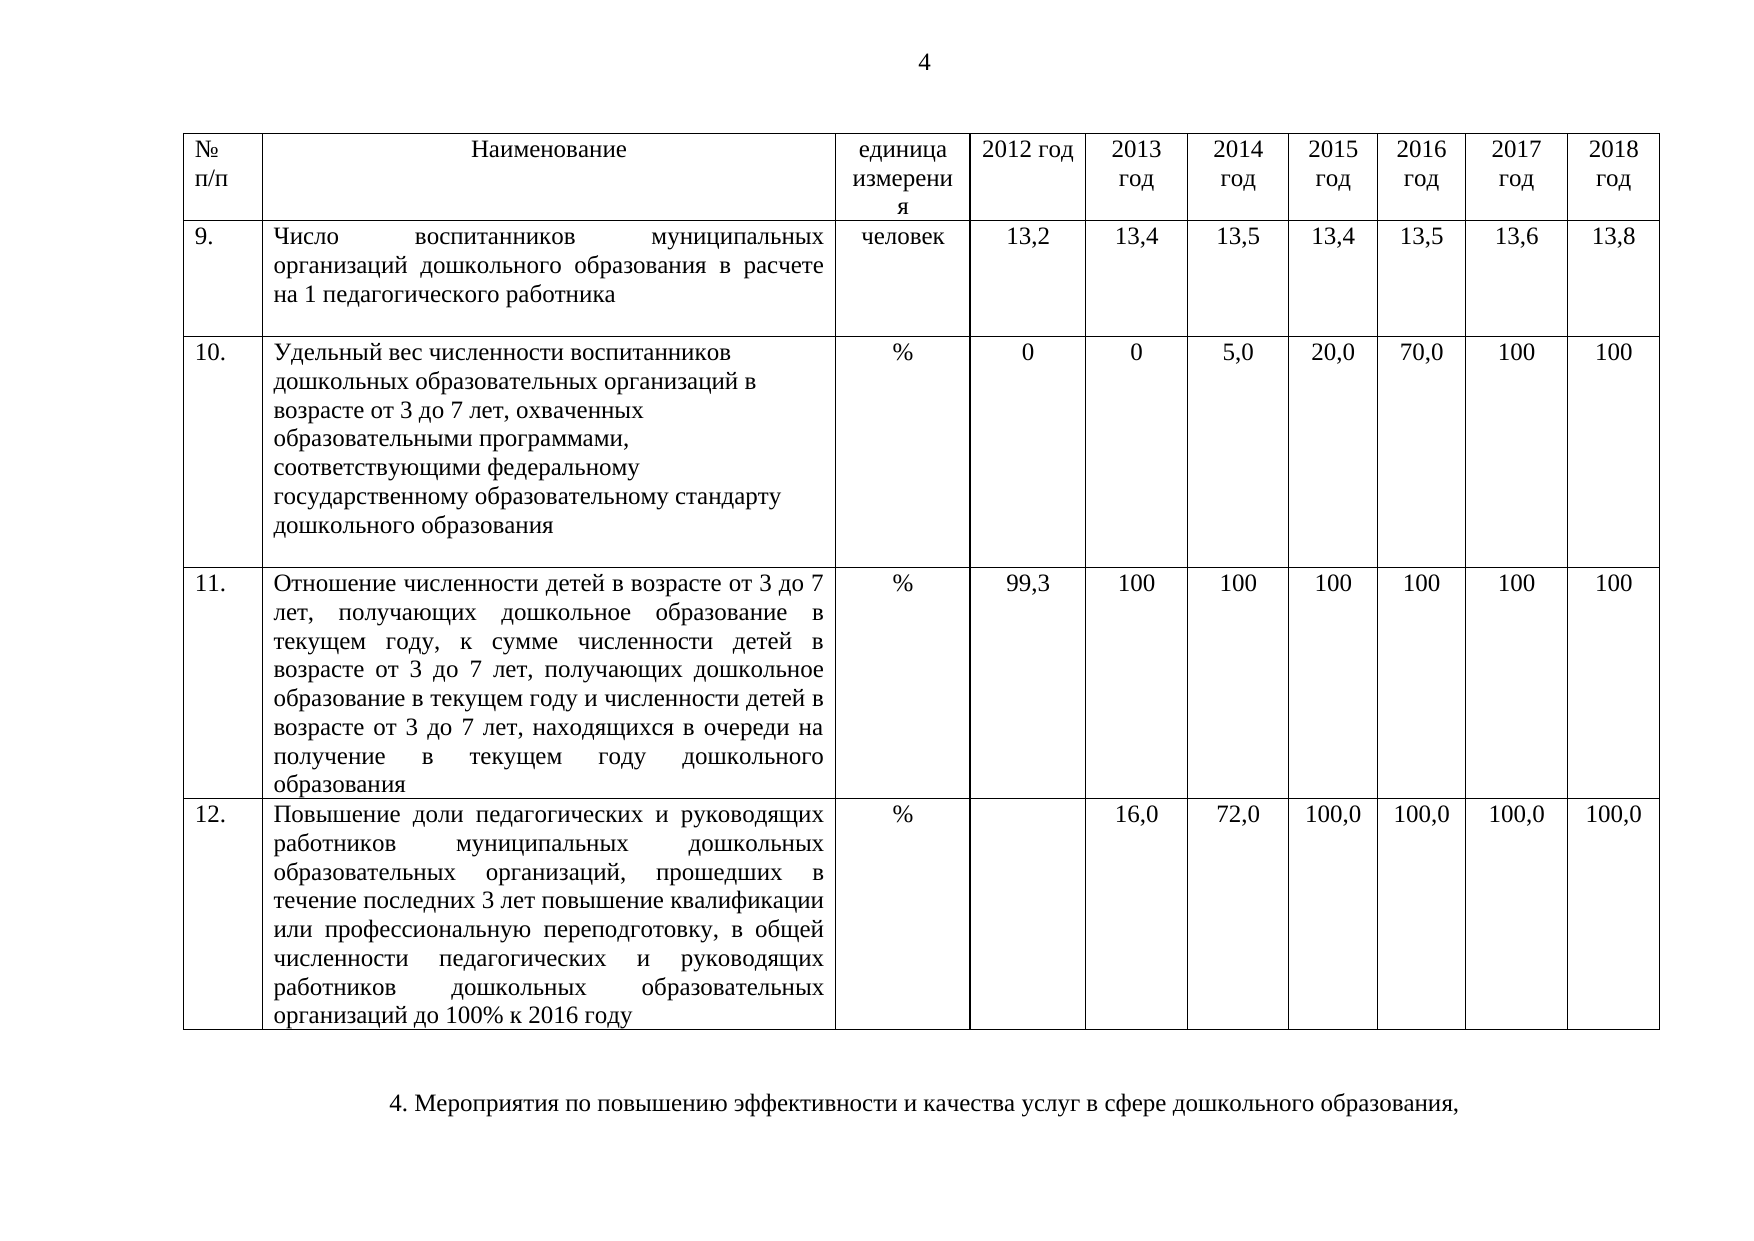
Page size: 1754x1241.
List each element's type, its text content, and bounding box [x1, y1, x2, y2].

table_cell 13,6 [1466, 221, 1567, 336]
table_cell 70,0 [1378, 337, 1465, 567]
table_cell 13,8 [1568, 221, 1659, 336]
table_cell человек [836, 221, 969, 336]
table_cell 100,0 [1378, 799, 1465, 1029]
table_cell 11. [184, 568, 262, 798]
table_cell 0 [971, 337, 1085, 567]
table_cell 9. [184, 221, 262, 336]
table_header Наименование [263, 134, 835, 220]
table_cell 100 [1568, 337, 1659, 567]
table_cell 5,0 [1188, 337, 1288, 567]
table_header № п/п [184, 134, 262, 220]
table_cell 12. [184, 799, 262, 1029]
table_cell Число воспитанников муниципальных организаций дошкольного образования в расчете на 1 педагогического работника [263, 221, 835, 336]
table_cell 100 [1568, 568, 1659, 798]
table_cell 100 [1378, 568, 1465, 798]
table_cell Повышение доли педагогических и руководящих работников муниципальных дошкольных образовательных организаций, прошедших в течение последних 3 лет повышение квалификации или профессиональную переподготовку, в общей численности педагогических и руководящих работников дошкольных образовательных организаций до 100% к 2016 году [263, 799, 835, 1029]
table_cell 16,0 [1086, 799, 1187, 1029]
table_header 2017 год [1466, 134, 1567, 220]
table_cell 72,0 [1188, 799, 1288, 1029]
table_cell 13,4 [1289, 221, 1377, 336]
table_header 2014 год [1188, 134, 1288, 220]
table_header 2016 год [1378, 134, 1465, 220]
text 4. Мероприятия по повышению эффективности и качества услуг в сфере дошкольного образования, [183, 1088, 1665, 1117]
table_cell 100 [1466, 568, 1567, 798]
table_cell 13,4 [1086, 221, 1187, 336]
table_cell 13,5 [1188, 221, 1288, 336]
table_cell 100 [1086, 568, 1187, 798]
table_cell Удельный вес численности воспитанников дошкольных образовательных организаций в возрасте от 3 до 7 лет, охваченных образовательными программами, соответствующими федеральному государственному образовательному стандарту дошкольного образования [263, 337, 835, 567]
table_cell 13,5 [1378, 221, 1465, 336]
table_cell Отношение численности детей в возрасте от 3 до 7 лет, получающих дошкольное образование в текущем году, к сумме численности детей в возрасте от 3 до 7 лет, получающих дошкольное образование в текущем году и численности детей в возрасте от 3 до 7 лет, находящихся в очереди на получение в текущем году дошкольного образования [263, 568, 835, 798]
table_header единица измерения [836, 134, 969, 220]
table_cell 100,0 [1466, 799, 1567, 1029]
table_cell 0 [1086, 337, 1187, 567]
table_cell % [836, 337, 969, 567]
table_header 2015 год [1289, 134, 1377, 220]
table_cell 100 [1188, 568, 1288, 798]
table_cell % [836, 799, 969, 1029]
table_cell 100,0 [1568, 799, 1659, 1029]
table_cell 99,3 [971, 568, 1085, 798]
table_cell 10. [184, 337, 262, 567]
table_header 2012 год [971, 134, 1085, 220]
table_cell 20,0 [1289, 337, 1377, 567]
table_cell % [836, 568, 969, 798]
table_cell 13,2 [971, 221, 1085, 336]
table_cell 100,0 [1289, 799, 1377, 1029]
table_header 2013 год [1086, 134, 1187, 220]
table_cell 100 [1466, 337, 1567, 567]
table_cell 100 [1289, 568, 1377, 798]
table_cell [971, 799, 1085, 1029]
table_header 2018 год [1568, 134, 1659, 220]
